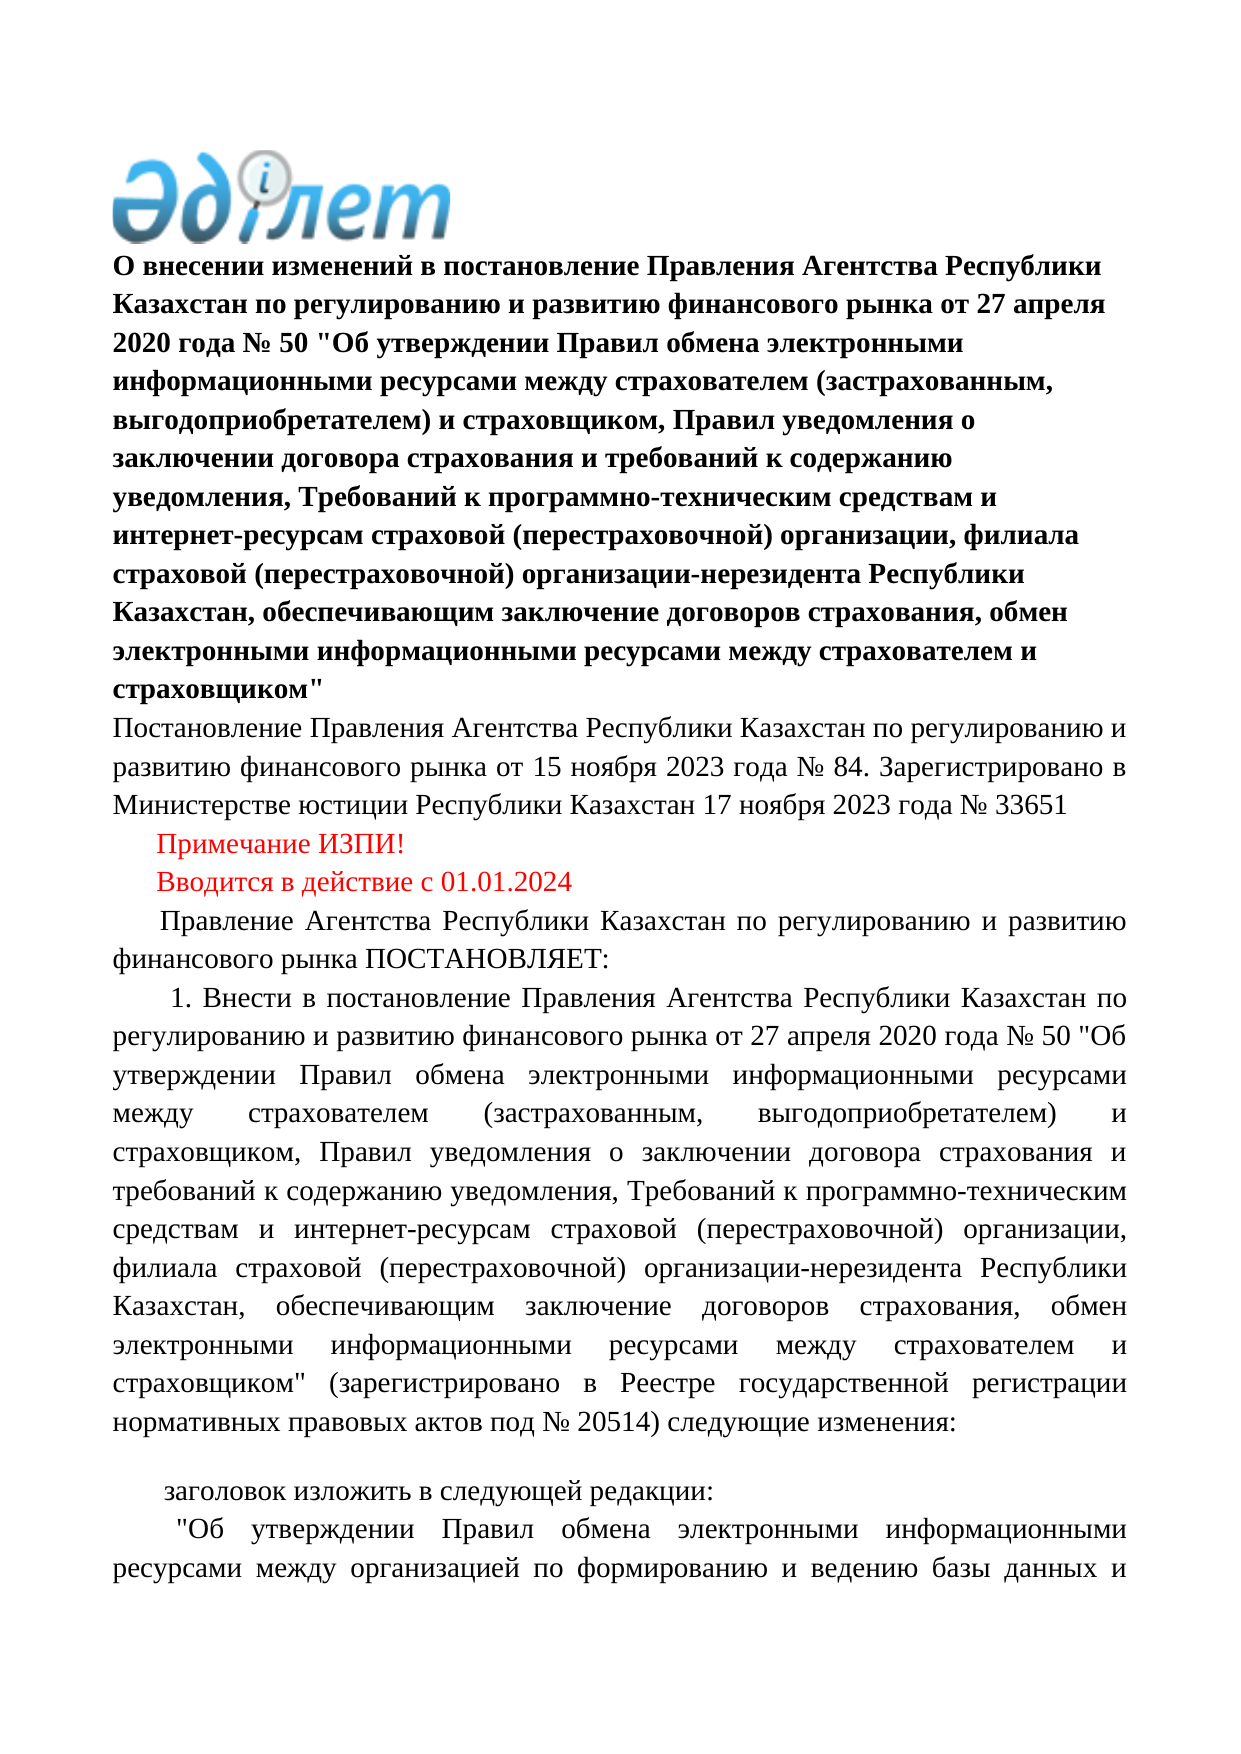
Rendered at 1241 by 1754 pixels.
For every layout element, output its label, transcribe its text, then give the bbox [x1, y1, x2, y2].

text Постановление Правления Агентства Республики Казахстан по регулированию и развитию финансового рынка от 15 ноября 2023 года № 84. Зарегистрировано в Министерстве юстиции Республики Казахстан 17 ноября 2023 года № 33651 [112, 710, 1128, 821]
picture [112, 150, 451, 244]
text Примечание ИЗПИ! [112, 826, 1128, 859]
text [112, 1511, 1128, 1583]
text заголовок изложить в следующей редакции: [112, 1473, 1128, 1506]
text О внесении изменений в постановление Правления Агентства Республики Казахстан по регулированию и развитию финансового рынка от 27 апреля 2020 года № 50 "Об утверждении Правил обмена электронными информационными ресурсами между страхователем (застрахованным, выгодоприобретателем) и страховщиком, Правил уведомления о заключении договора страхования и требований к содержанию уведомления, Требований к программно-техническим средствам и интернет-ресурсам страховой (перестраховочной) организации, филиала страховой (перестраховочной) организации-нерезидента Республики Казахстан, обеспечивающим заключение договоров страхования, обмен электронными информационными ресурсами между страхователем и страховщиком" [112, 248, 1128, 705]
text Вводится в действие с 01.01.2024 [112, 864, 1128, 898]
text Правление Агентства Республики Казахстан по регулированию и развитию финансового рынка ПОСТАНОВЛЯЕТ: [112, 903, 1128, 975]
text 1. Внести в постановление Правления Агентства Республики Казахстан по регулированию и развитию финансового рынка от 27 апреля 2020 года № 50 "Об утверждении Правил обмена электронными информационными ресурсами между страхователем (застрахованным, выгодоприобретателем) и страховщиком, Правил уведомления о заключении договора страхования и требований к содержанию уведомления, Требований к программно-техническим средствам и интернет-ресурсам страховой (перестраховочной) организации, филиала страховой (перестраховочной) организации-нерезидента Республики Казахстан, обеспечивающим заключение договоров страхования, обмен электронными информационными ресурсами между страхователем и страховщиком" (зарегистрировано в Реестре государственной регистрации нормативных правовых актов под № 20514) следующие изменения: [112, 980, 1128, 1437]
